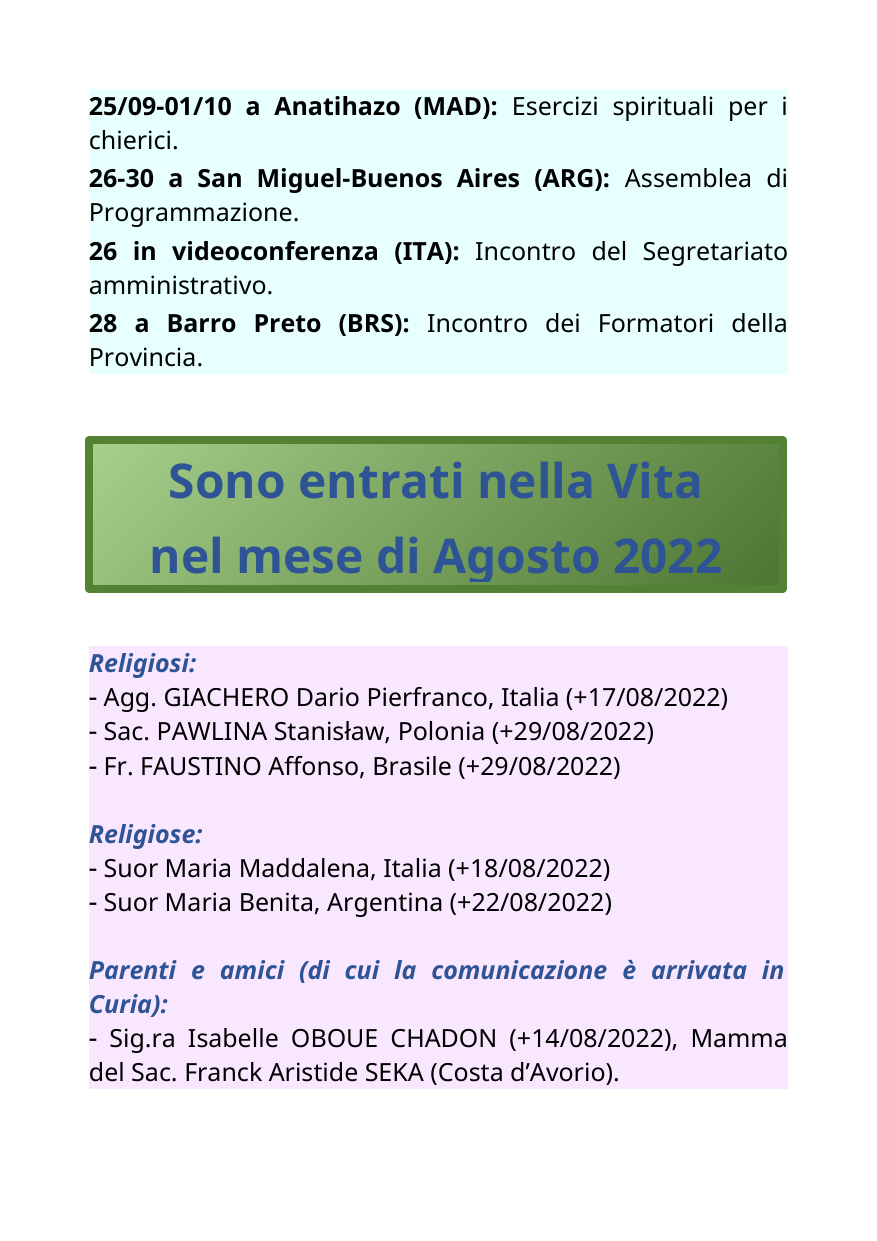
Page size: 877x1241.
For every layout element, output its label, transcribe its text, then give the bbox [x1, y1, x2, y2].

text 25/09-01/10 a Anatihazo (MAD): Esercizi spirituali per i chierici. [89, 89, 788, 157]
text Suor Maria Maddalena, Italia (+18/08/2022) [89, 850, 788, 884]
text Suor Maria Benita, Argentina (+22/08/2022) [89, 884, 788, 918]
text Religiose: [89, 816, 788, 850]
text Sac. PAWLINA Stanisław, Polonia (+29/08/2022) [89, 714, 788, 748]
text Parenti e amici (di cui la comunicazione è arrivata in Curia): [89, 952, 788, 1021]
text 26-30 a San Miguel-Buenos Aires (ARG): Assemblea di Programmazione. [89, 161, 788, 229]
text Agg. GIACHERO Dario Pierfranco, Italia (+17/08/2022) [89, 680, 788, 714]
text Sig.ra Isabelle OBOUE CHADON (+14/08/2022), Mamma del Sac. Franck Aristide SEKA (Costa d’Avorio). [89, 1021, 788, 1089]
text 28 a Barro Preto (BRS): Incontro dei Formatori della Provincia. [89, 306, 788, 374]
text Religiosi: [89, 646, 788, 680]
text Fr. FAUSTINO Affonso, Brasile (+29/08/2022) [89, 748, 788, 782]
text 26 in videoconferenza (ITA): Incontro del Segretariato amministrativo. [89, 233, 788, 301]
